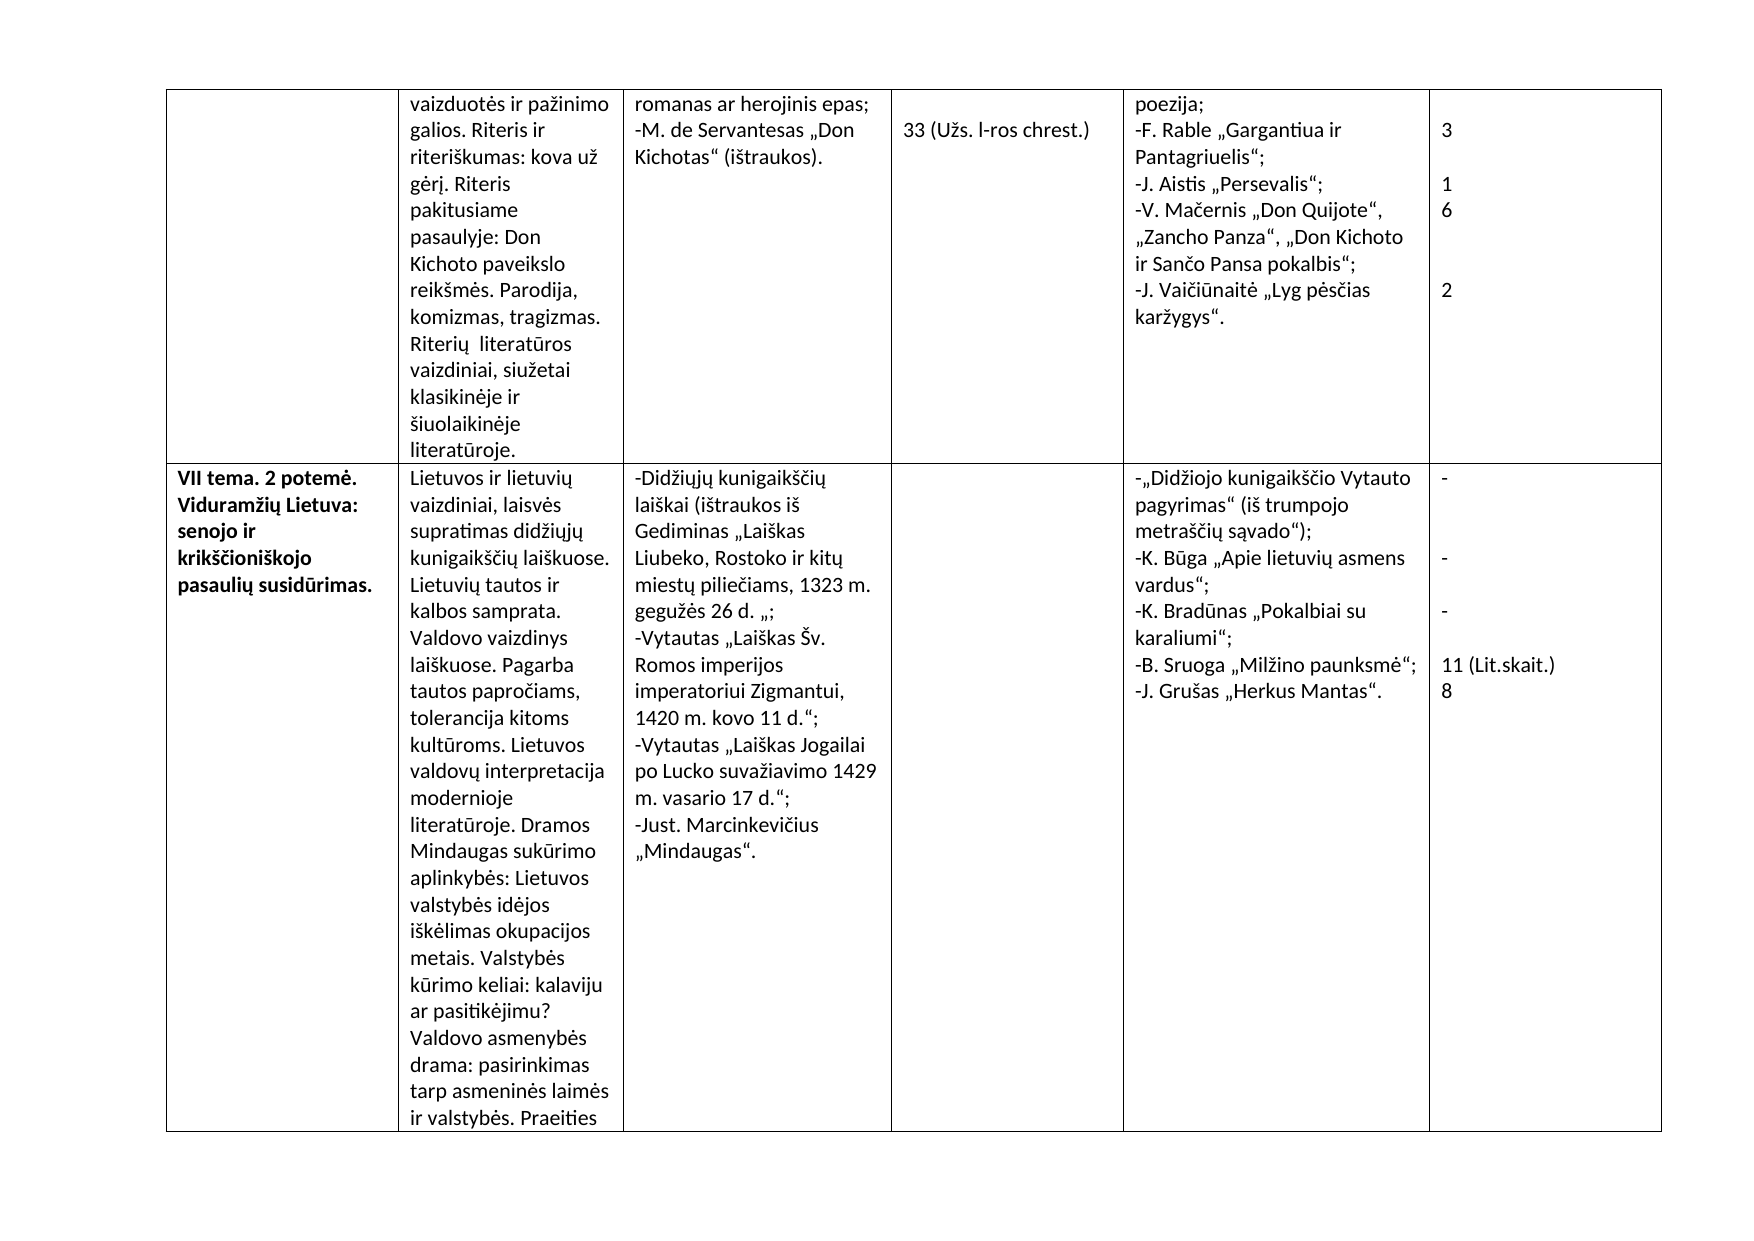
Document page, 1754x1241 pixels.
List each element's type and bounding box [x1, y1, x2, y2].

table_cell [399, 90, 623, 463]
table_cell [167, 90, 398, 463]
table_cell [1124, 464, 1429, 1131]
table_cell [399, 464, 623, 1131]
table_cell [624, 90, 891, 463]
table_cell [1430, 90, 1661, 463]
table_cell [892, 90, 1123, 463]
table_cell [1124, 90, 1429, 463]
table_cell [624, 464, 891, 1131]
table_cell [892, 464, 1123, 1131]
table_cell [167, 464, 398, 1131]
table_cell [1430, 464, 1661, 1131]
